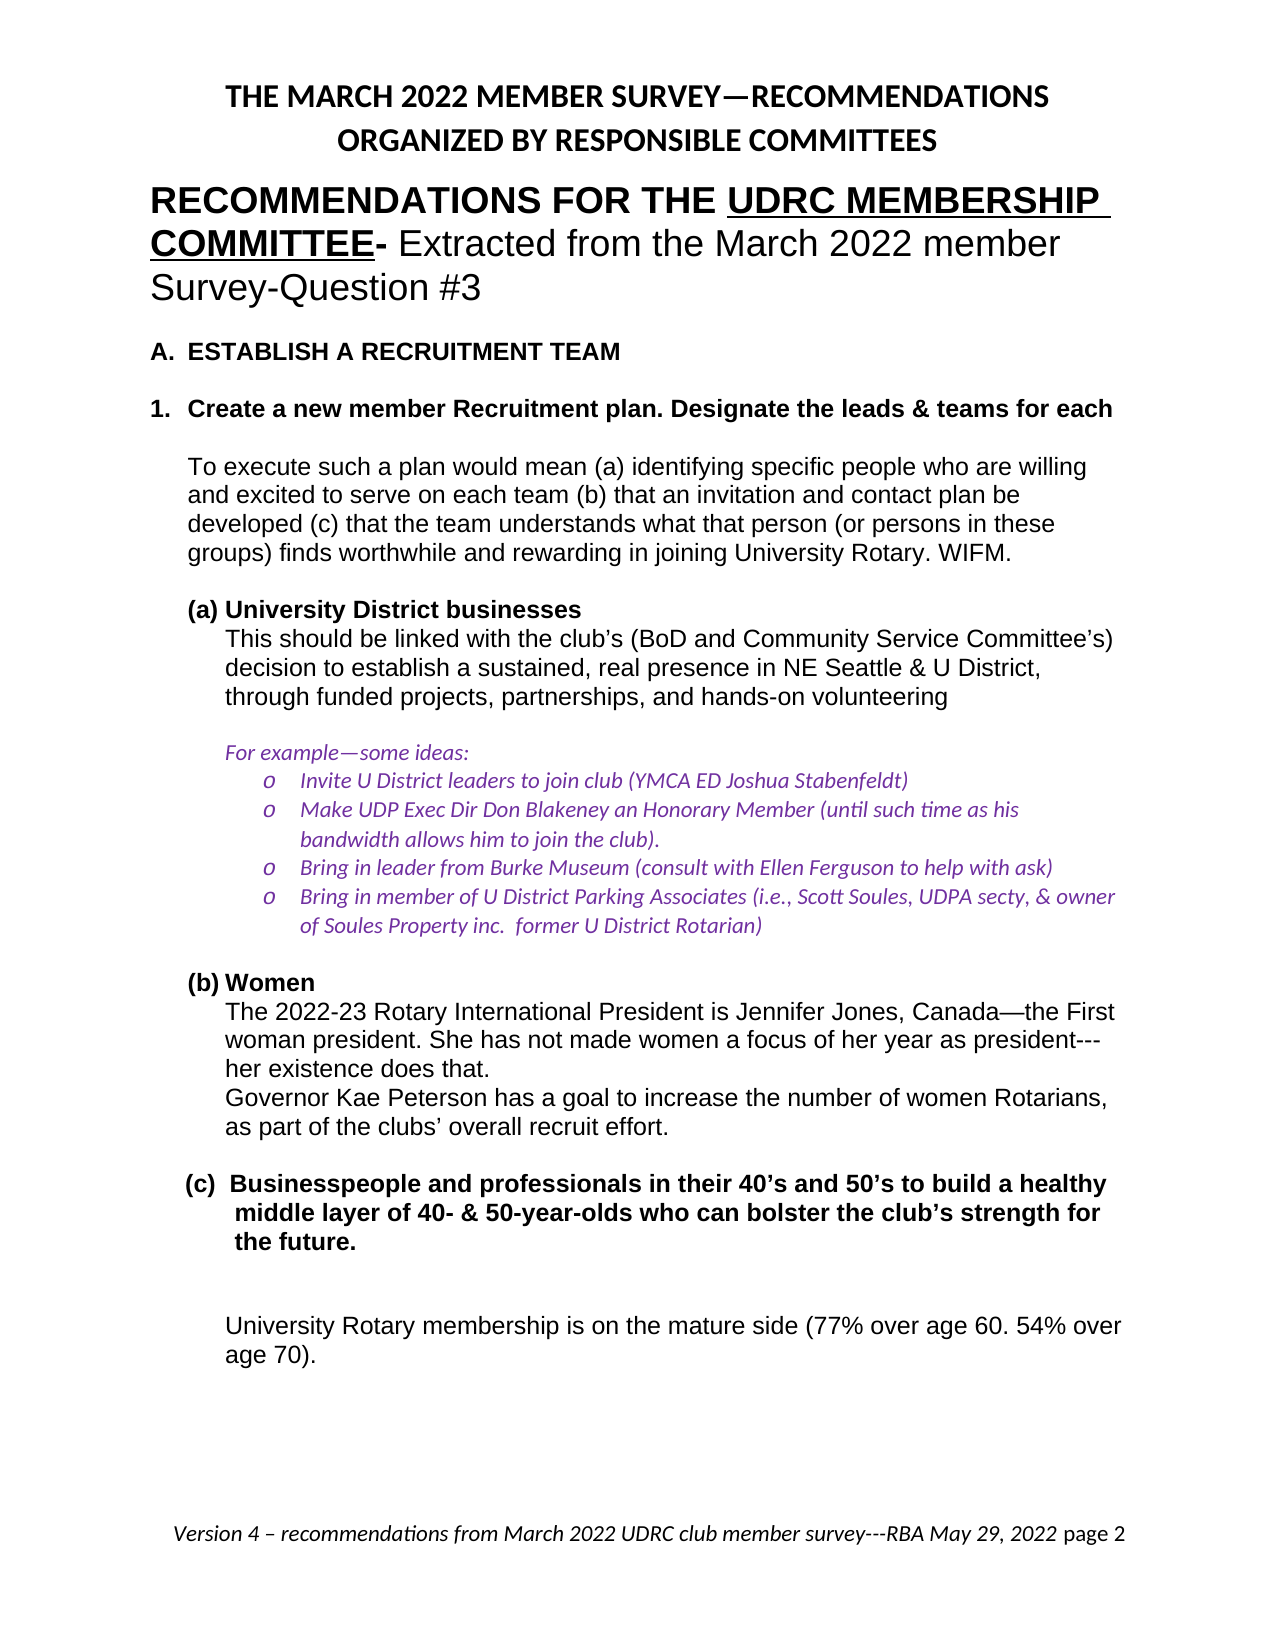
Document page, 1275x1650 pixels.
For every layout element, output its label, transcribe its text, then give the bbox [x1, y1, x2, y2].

list The 2022-23 Rotary International President is Jennifer Jones, Canada—the First woman president. She has not made women a focus of her year as president---her existence does that. [225, 997, 1125, 1083]
text To execute such a plan would mean (a) identifying specific people who are willing and excited to serve on each team (b) that an invitation and contact plan be developed (c) that the team understands what that person (or persons in these groups) finds worthwhile and rewarding in joining University Rotary. WIFM. [187, 452, 1125, 567]
text RECOMMENDATIONS FOR THE UDRC MEMBERSHIP COMMITTEE- Extracted from the March 2022 member Survey-Question #3 [150, 178, 1125, 308]
list Women [187, 968, 1125, 997]
list Governor Kae Peterson has a goal to increase the number of women Rotarians, as part of the clubs’ overall recruit effort. [225, 1083, 1125, 1140]
list University District businesses [187, 595, 1125, 624]
text University Rotary membership is on the mature side (77% over age 60. 54% over age 70). [225, 1311, 1125, 1369]
list (c) Businesspeople and professionals in their 40’s and 50’s to build a healthy middle layer of 40- & 50-year-olds who can bolster the club’s strength for the future. [178, 1169, 1125, 1255]
list For example—some ideas: [225, 738, 1125, 766]
list ESTABLISH A RECRUITMENT TEAM [150, 337, 1125, 365]
list Bring in leader from Burke Museum (consult with Ellen Ferguson to help with ask) [262, 853, 1125, 882]
list Create a new member Recruitment plan. Designate the leads & teams for each [150, 394, 1125, 423]
list Make UDP Exec Dir Don Blakeney an Honorary Member (until such time as his bandwidth allows him to join the club). [262, 796, 1125, 853]
list Bring in member of U District Parking Associates (i.e., Scott Soules, UDPA secty, & owner of Soules Property inc. former U District Rotarian) [262, 882, 1125, 939]
list This should be linked with the club’s (BoD and Community Service Committee’s) decision to establish a sustained, real presence in NE Seattle & U District, through funded projects, partnerships, and hands-on volunteering [225, 624, 1125, 710]
list Invite U District leaders to join club (YMCA ED Joshua Stabenfeldt) [262, 766, 1125, 796]
